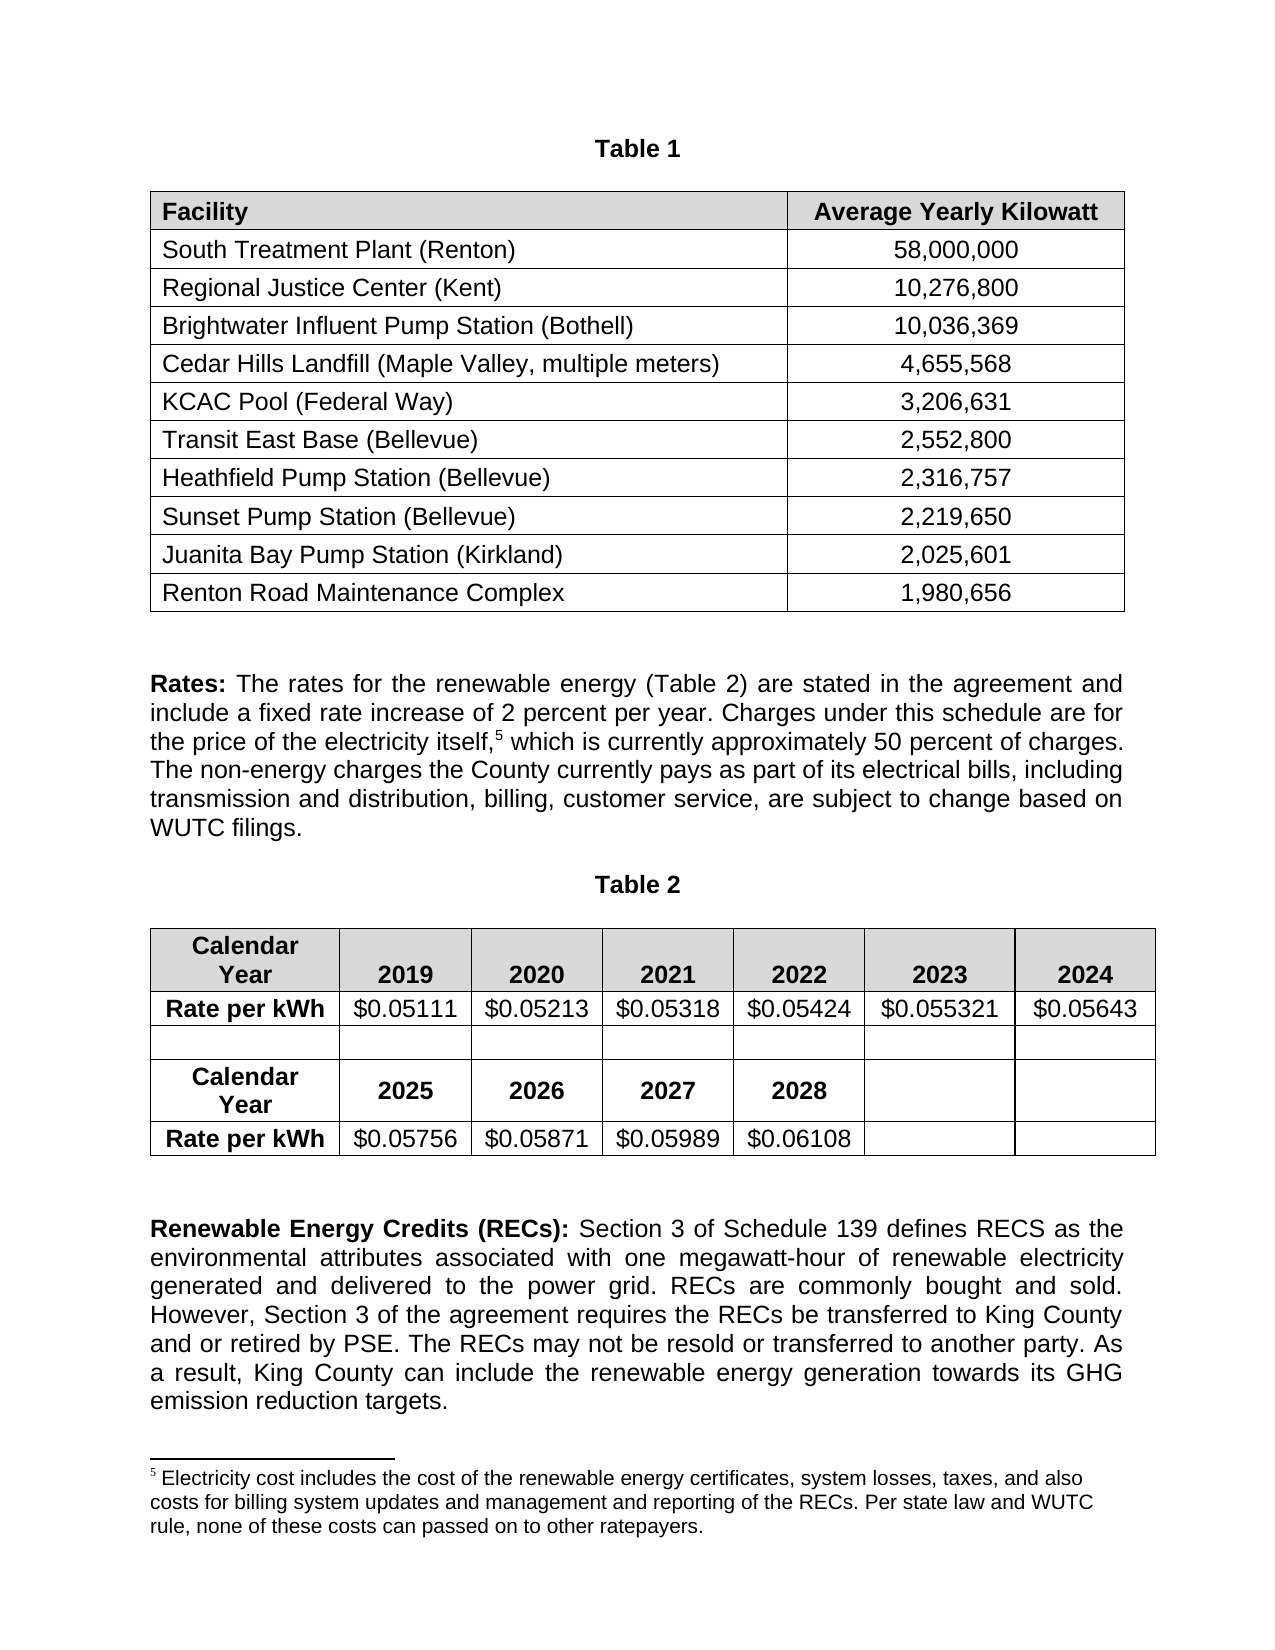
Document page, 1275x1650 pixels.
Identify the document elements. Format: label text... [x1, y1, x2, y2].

table_cell Sunset Pump Station (Bellevue) [151, 497, 787, 534]
text Rates: The rates for the renewable energy (Table 2) are stated in the agreement and include a fixed rate increase of 2 percent per year. Charges under this schedule are for the price of the electricity itself, which is currently approximately 50 percent of charges. The non-energy charges the County currently pays as part of its electrical bills, including transmission and distribution, billing, customer service, are subject to change based on WUTC filings. [150, 669, 1125, 842]
table_cell [472, 1026, 602, 1058]
table_cell Cedar Hills Landfill (Maple Valley, multiple meters) [151, 345, 787, 382]
table_cell $0.05424 [734, 992, 864, 1024]
table_cell South Treatment Plant (Renton) [151, 230, 787, 267]
table_cell Juanita Bay Pump Station (Kirkland) [151, 535, 787, 572]
table_cell $0.05318 [603, 992, 733, 1024]
table_header 2021 [603, 929, 733, 991]
table_cell 2026 [472, 1060, 602, 1121]
table_cell Heathfield Pump Station (Bellevue) [151, 459, 787, 496]
table_cell [1016, 1026, 1155, 1058]
table_cell 58,000,000 [788, 230, 1124, 267]
table_cell [603, 1026, 733, 1058]
table_cell 1,980,656 [788, 574, 1124, 611]
table_cell [865, 1122, 1014, 1155]
table_cell $0.05871 [472, 1122, 602, 1155]
table_cell Transit East Base (Bellevue) [151, 421, 787, 458]
table_cell [1016, 1060, 1155, 1121]
text Renewable Energy Credits (RECs): Section 3 of Schedule 139 defines RECS as the environmental attributes associated with one megawatt-hour of renewable electricity generated and delivered to the power grid. RECs are commonly bought and sold. However, Section 3 of the agreement requires the RECs be transferred to King County and or retired by PSE. The RECs may not be resold or transferred to another party. As a result, King County can include the renewable energy generation towards its GHG emission reduction targets. [150, 1214, 1125, 1415]
table_cell [340, 1026, 471, 1058]
table_cell $0.05989 [603, 1122, 733, 1155]
table_cell [865, 1060, 1014, 1121]
table_header 2024 [1016, 929, 1155, 991]
table_header 2023 [865, 929, 1014, 991]
table_cell $0.05213 [472, 992, 602, 1024]
table_cell $0.05111 [340, 992, 471, 1024]
table_cell 2027 [603, 1060, 733, 1121]
table_header Calendar Year [151, 929, 339, 991]
table_cell Rate per kWh [151, 1122, 339, 1155]
table_header 2022 [734, 929, 864, 991]
table_cell 4,655,568 [788, 345, 1124, 382]
table_cell Renton Road Maintenance Complex [151, 574, 787, 611]
table_cell [151, 1026, 339, 1058]
table_cell 2,552,800 [788, 421, 1124, 458]
table_cell Rate per kWh [151, 992, 339, 1024]
table_cell 2,025,601 [788, 535, 1124, 572]
text Table 1 [150, 134, 1125, 162]
table_header Facility [151, 192, 787, 229]
table_cell 10,276,800 [788, 269, 1124, 306]
table_cell [1016, 1122, 1155, 1155]
table_header 2020 [472, 929, 602, 991]
table_cell 10,036,369 [788, 307, 1124, 344]
table_cell 2028 [734, 1060, 864, 1121]
table_cell [734, 1026, 864, 1058]
table_cell $0.06108 [734, 1122, 864, 1155]
table_cell $0.055321 [865, 992, 1014, 1024]
table_cell $0.05643 [1016, 992, 1155, 1024]
table_cell Regional Justice Center (Kent) [151, 269, 787, 306]
table_cell 2025 [340, 1060, 471, 1121]
table_cell $0.05756 [340, 1122, 471, 1155]
table_header 2019 [340, 929, 471, 991]
text Table 2 [150, 870, 1125, 899]
table_cell 3,206,631 [788, 383, 1124, 420]
table_cell KCAC Pool (Federal Way) [151, 383, 787, 420]
table_header Average Yearly Kilowatt [788, 192, 1124, 229]
table_cell 2,219,650 [788, 497, 1124, 534]
table_cell Brightwater Influent Pump Station (Bothell) [151, 307, 787, 344]
table_cell Calendar Year [151, 1060, 339, 1121]
table_cell [865, 1026, 1014, 1058]
table_cell 2,316,757 [788, 459, 1124, 496]
